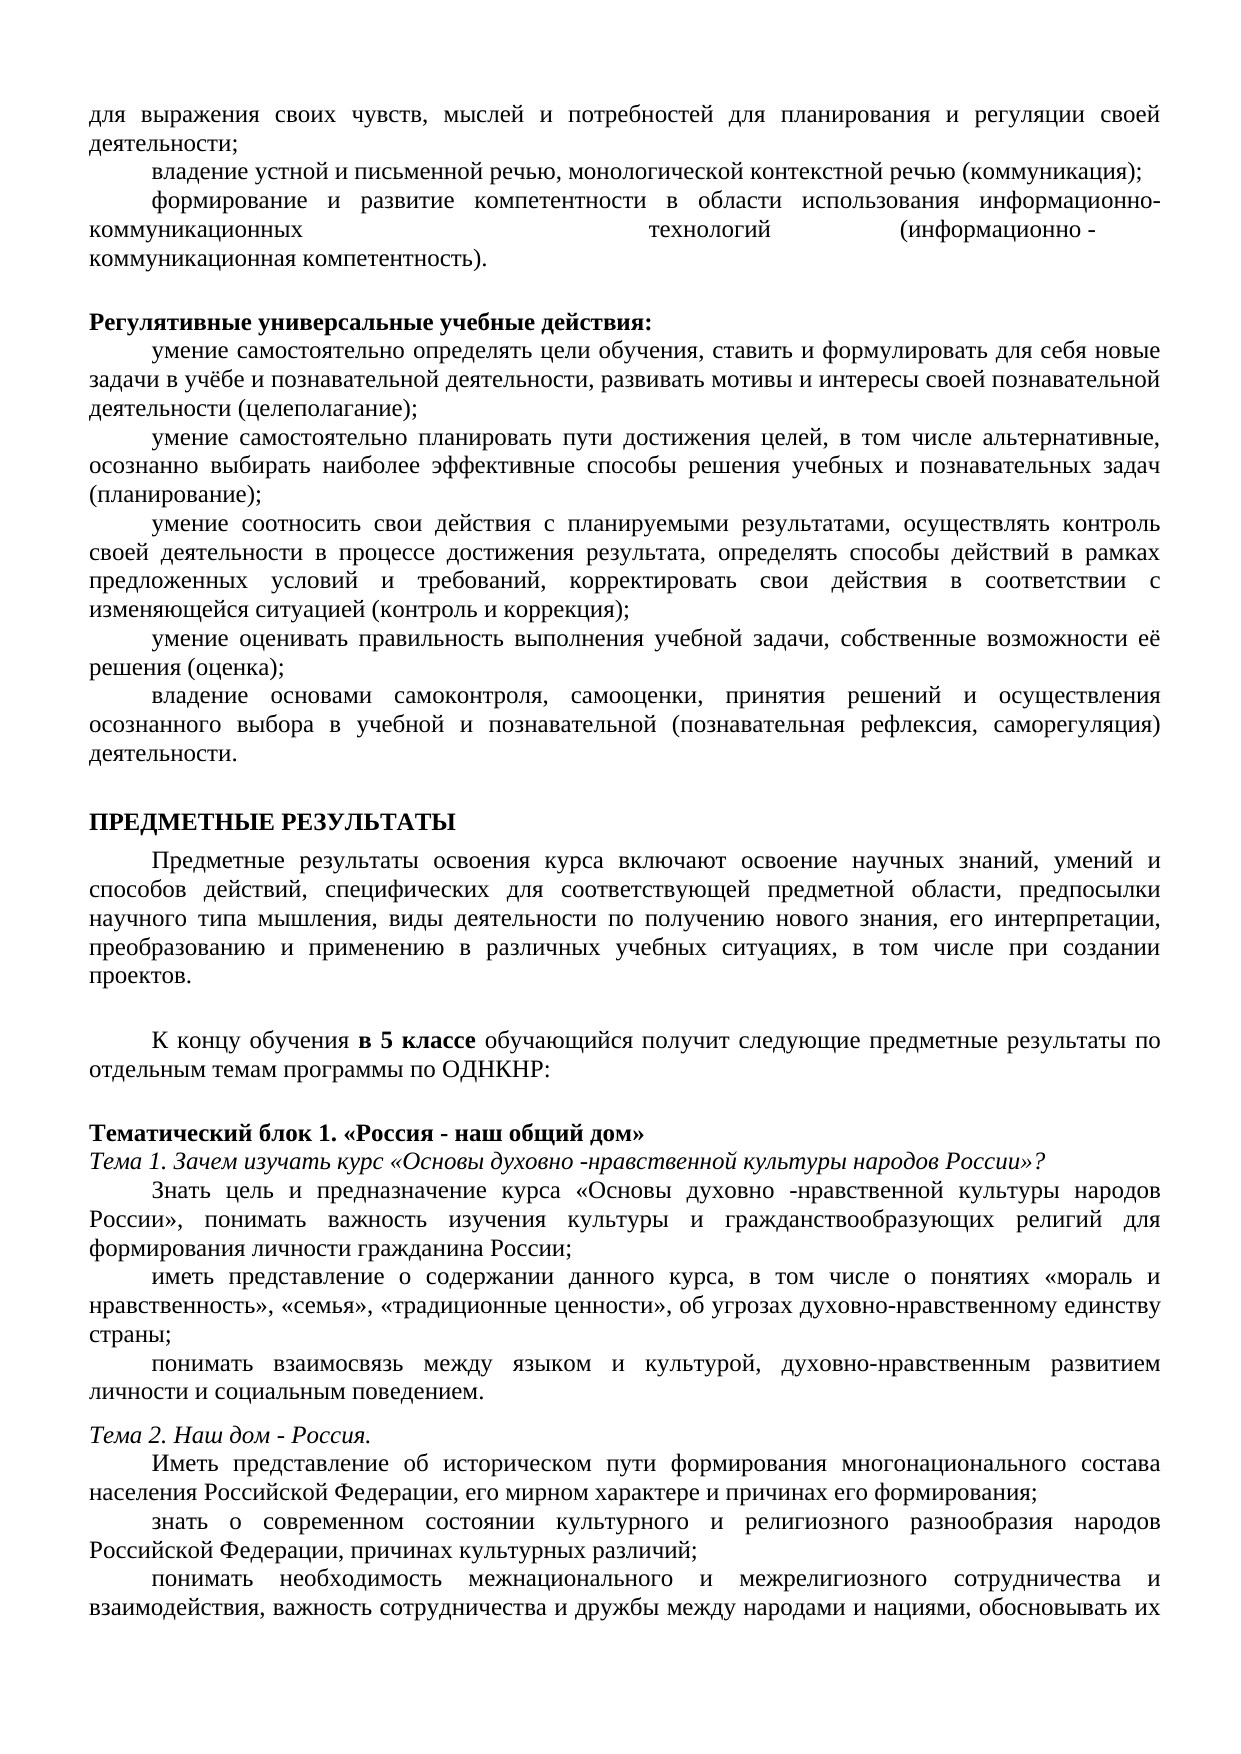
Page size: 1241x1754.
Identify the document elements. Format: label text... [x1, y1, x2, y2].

text умение самостоятельно определять цели обучения, ставить и формулировать для себя новые задачи в учёбе и познавательной деятельности, развивать мотивы и интересы своей познавательной деятельности (целеполагание); [89, 336, 1162, 422]
text владение основами самоконтроля, самооценки, принятия решений и осуществления осознанного выбора в учебной и познавательной (познавательная рефлексия, саморегуляция) деятельности. [89, 681, 1162, 767]
text Тема 1. Зачем изучать курс «Основы духовно -нравственной культуры народов России»? [89, 1146, 1162, 1175]
text Тема 2. Наш дом - Россия. [89, 1420, 1162, 1448]
text ПРЕДМЕТНЫЕ РЕЗУЛЬТАТЫ [89, 807, 1162, 836]
text Тематический блок 1. «Россия - наш общий дом» [89, 1118, 1162, 1146]
text Предметные результаты освоения курса включают освоение научных знаний, умений и способов действий, специфических для соответствующей предметной области, предпосылки научного типа мышления, виды деятельности по получению нового знания, его интерпретации, преобразованию и применению в различных учебных ситуациях, в том числе при создании проектов. [89, 846, 1162, 989]
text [89, 99, 1162, 156]
text умение оценивать правильность выполнения учебной задачи, собственные возможности её решения (оценка); [89, 623, 1162, 681]
text Регулятивные универсальные учебные действия: [89, 307, 1162, 336]
text знать о современном состоянии культурного и религиозного разнообразия народов Российской Федерации, причинах культурных различий; [89, 1506, 1162, 1563]
text понимать взаимосвязь между языком и культурой, духовно-нравственным развитием личности и социальным поведением. [89, 1348, 1162, 1405]
text коммуникационная компетентность). [89, 243, 1162, 271]
text умение соотносить свои действия с планируемыми результатами, осуществлять контроль своей деятельности в процессе достижения результата, определять способы действий в рамках предложенных условий и требований, корректировать свои действия в соответствии с изменяющейся ситуацией (контроль и коррекция); [89, 508, 1162, 623]
text умение самостоятельно планировать пути достижения целей, в том числе альтернативные, осознанно выбирать наиболее эффективные способы решения учебных и познавательных задач (планирование); [89, 422, 1162, 508]
text Знать цель и предназначение курса «Основы духовно -нравственной культуры народов России», понимать важность изучения культуры и гражданствообразующих религий для формирования личности гражданина России; [89, 1175, 1162, 1261]
text владение устной и письменной речью, монологической контекстной речью (коммуникация); [89, 156, 1162, 185]
text формирование и развитие компетентности в области использования информационно-коммуникационных технологий (информационно - [89, 185, 1162, 243]
text Иметь представление об историческом пути формирования многонационального состава населения Российской Федерации, его мирном характере и причинах его формирования; [89, 1448, 1162, 1506]
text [89, 1563, 1162, 1621]
text иметь представление о содержании данного курса, в том числе о понятиях «мораль и нравственность», «семья», «традиционные ценности», об угрозах духовно-нравственному единству страны; [89, 1261, 1162, 1348]
text К концу обучения в 5 классе обучающийся получит следующие предметные результаты по отдельным темам программы по ОДНКНР: [89, 1025, 1162, 1083]
